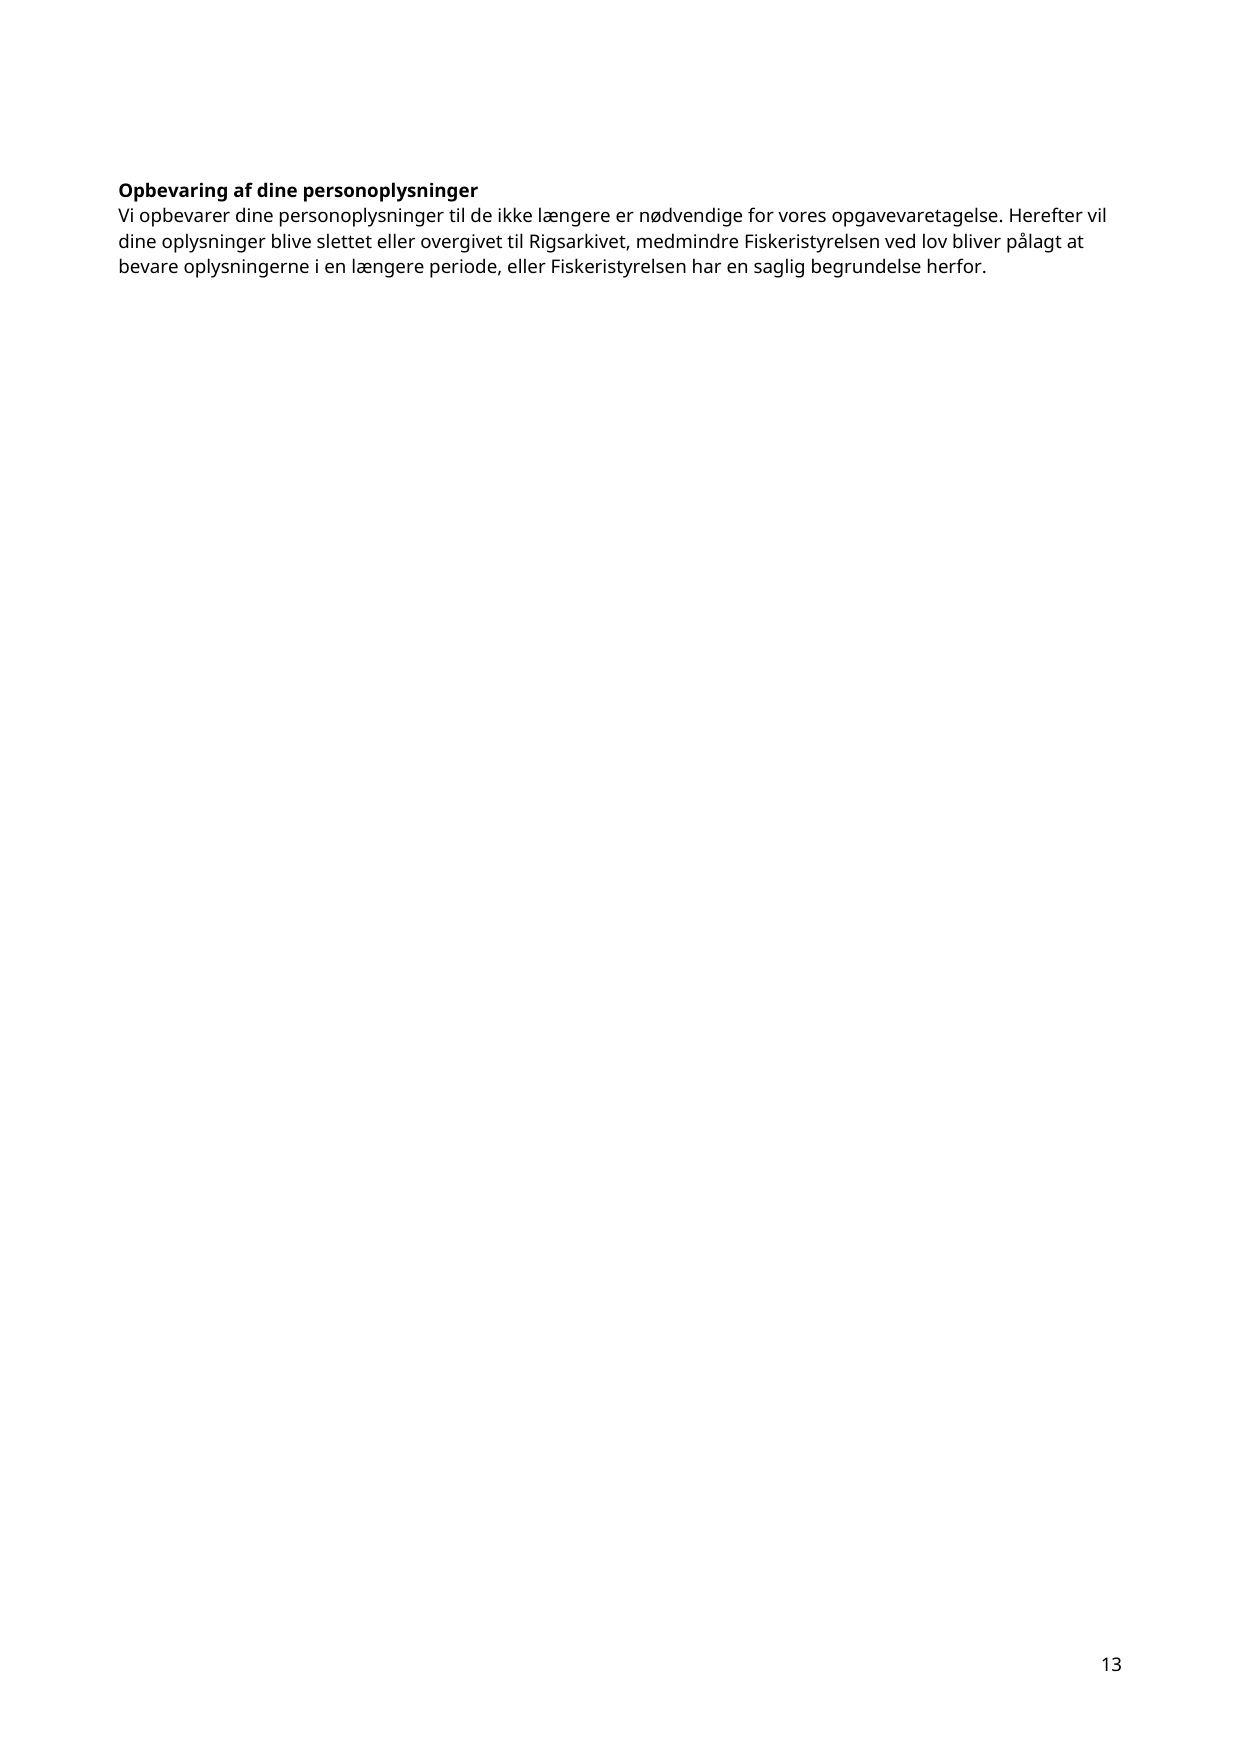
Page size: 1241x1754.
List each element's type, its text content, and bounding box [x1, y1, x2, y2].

text Vi opbevarer dine personoplysninger til de ikke længere er nødvendige for vores opgavevaretagelse. Herefter vil dine oplysninger blive slettet eller overgivet til Rigsarkivet, medmindre Fiskeristyrelsen ved lov bliver pålagt at bevare oplysningerne i en længere periode, eller Fiskeristyrelsen har en saglig begrundelse herfor. [118, 203, 1122, 279]
text Opbevaring af dine personoplysninger [118, 177, 1122, 203]
